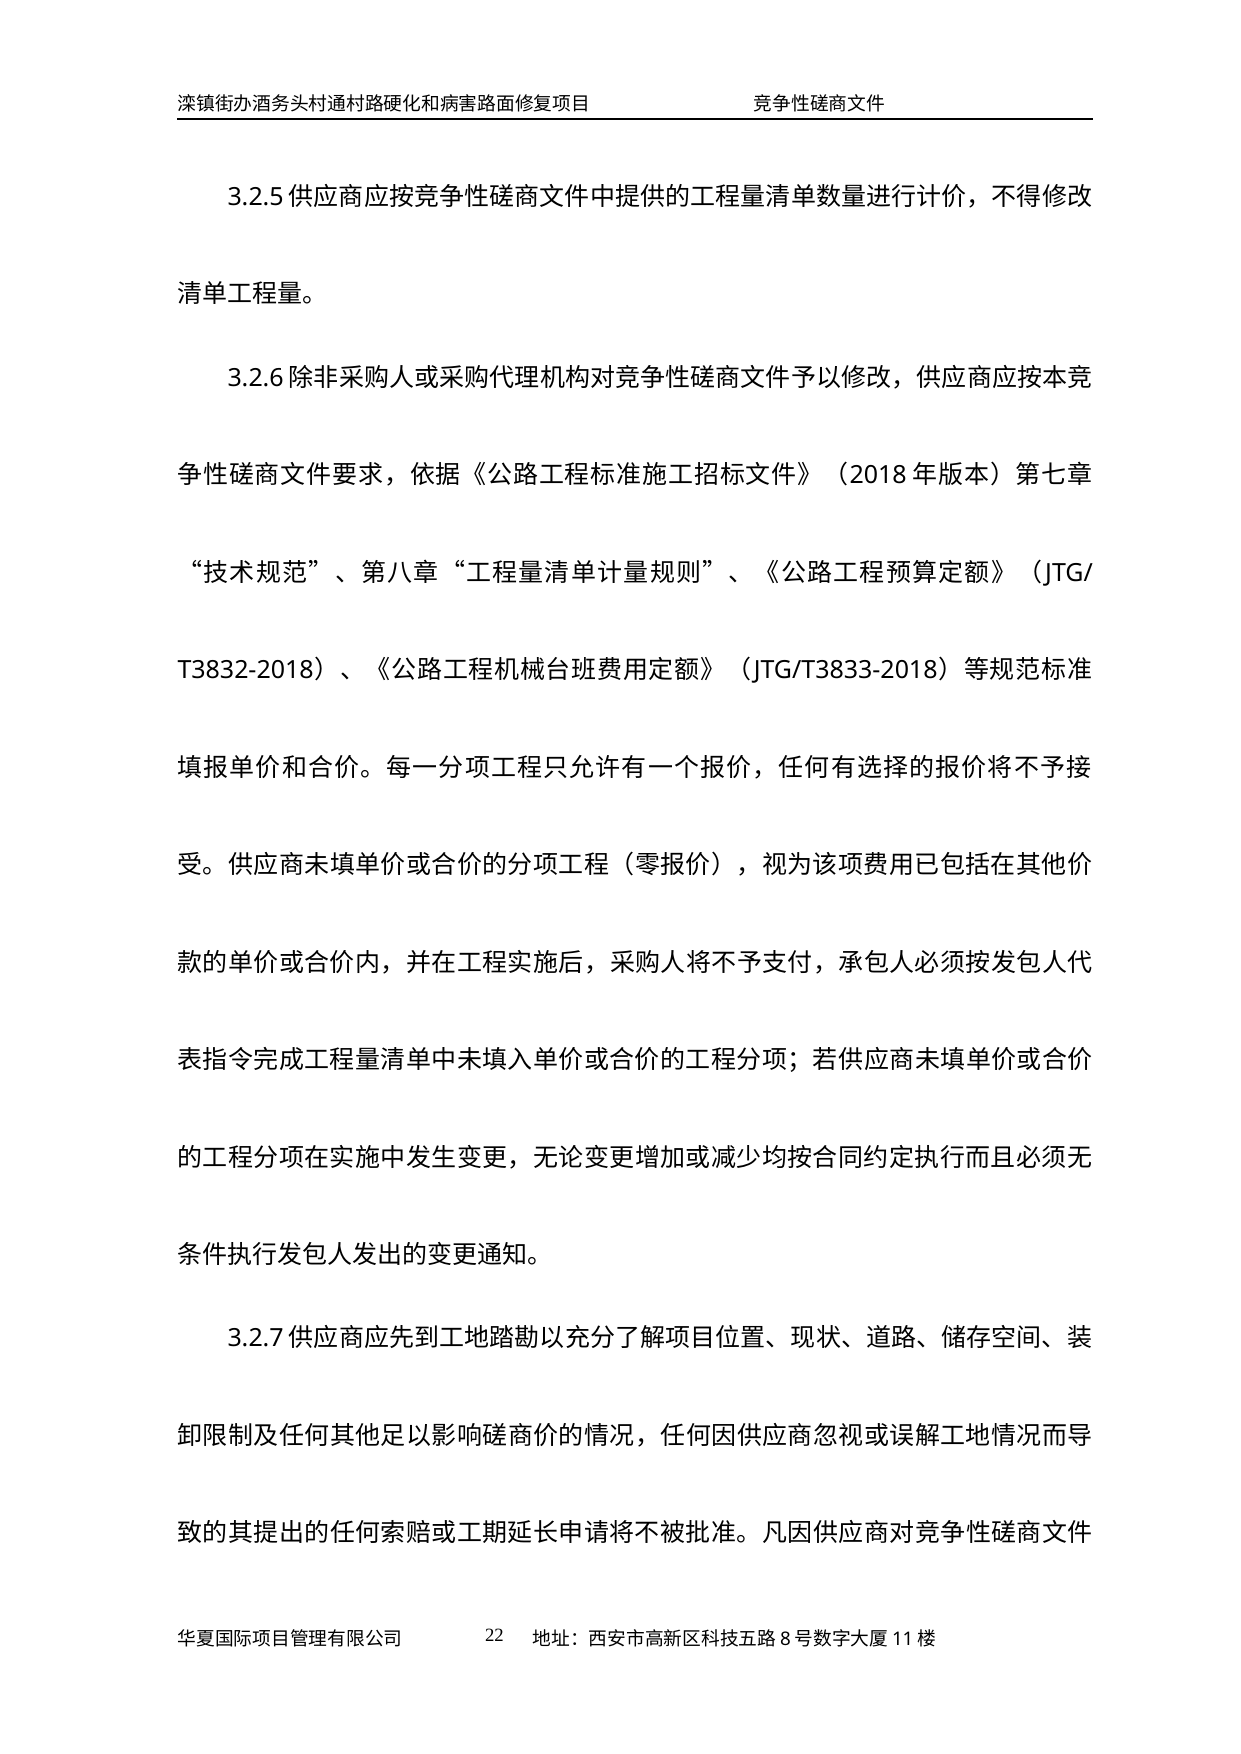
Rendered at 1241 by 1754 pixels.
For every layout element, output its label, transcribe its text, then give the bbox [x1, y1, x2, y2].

text 3.2.6除非采购人或采购代理机构对竞争性磋商文件予以修改，供应商应按本竞争性磋商文件要求，依据《公路工程标准施工招标文件》（2018年版本）第七章“技术规范”、第八章“工程量清单计量规则”、《公路工程预算定额》（JTG/T3832-2018）、《公路工程机械台班费用定额》（JTG/T3833-2018）等规范标准填报单价和合价。每一分项工程只允许有一个报价，任何有选择的报价将不予接受。供应商未填单价或合价的分项工程（零报价），视为该项费用已包括在其他价款的单价或合价内，并在工程实施后，采购人将不予支付，承包人必须按发包人代表指令完成工程量清单中未填入单价或合价的工程分项；若供应商未填单价或合价的工程分项在实施中发生变更，无论变更增加或减少均按合同约定执行而且必须无条件执行发包人发出的变更通知。 [177, 343, 1093, 1285]
text 3.2.5供应商应按竞争性磋商文件中提供的工程量清单数量进行计价，不得修改清单工程量。 [177, 162, 1093, 324]
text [177, 1303, 1093, 1563]
